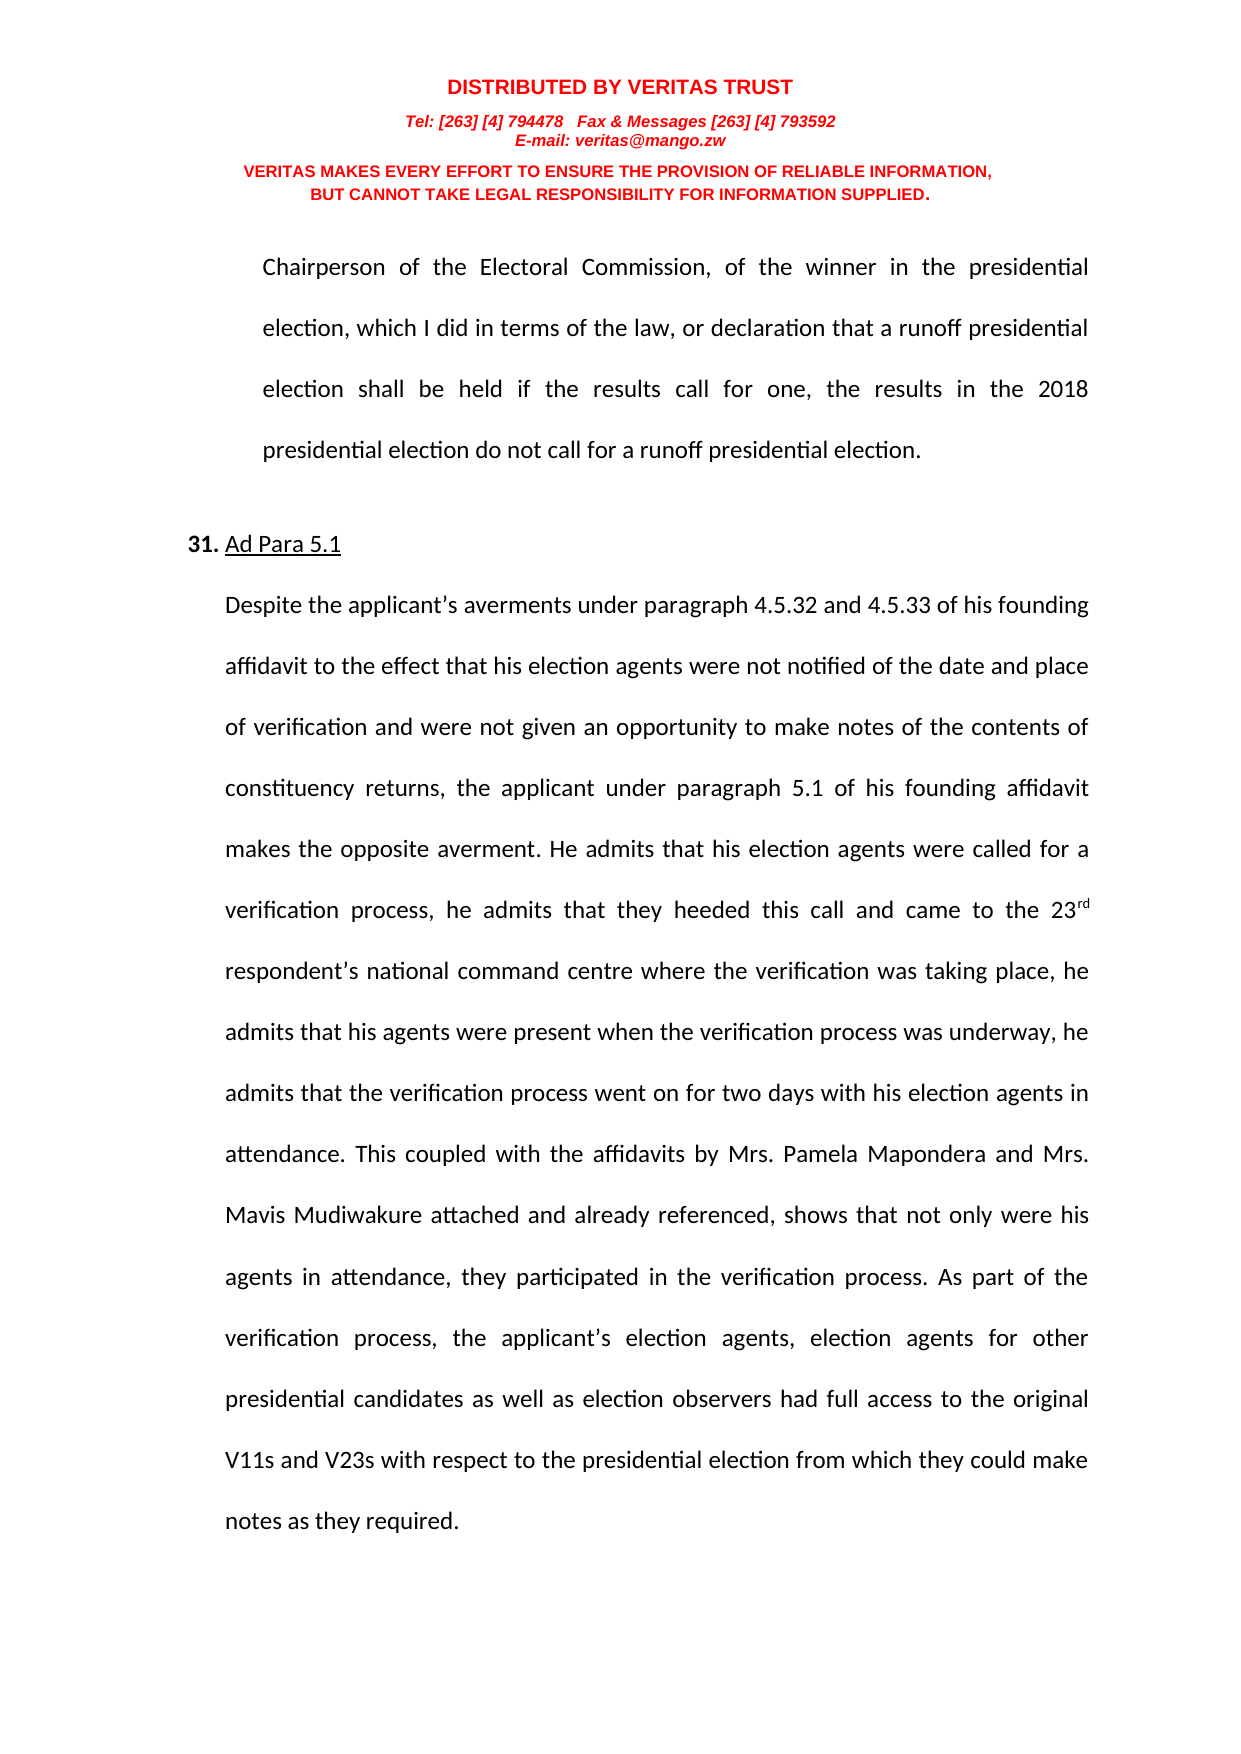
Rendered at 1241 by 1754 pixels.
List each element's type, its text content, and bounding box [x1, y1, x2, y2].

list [225, 251, 1090, 465]
list Despite the applicant’s averments under paragraph 4.5.32 and 4.5.33 of his founding affidavit to the effect that his election agents were not notified of the date and place of verification and were not given an opportunity to make notes of the contents of constituency returns, the applicant under paragraph 5.1 of his founding affidavit makes the opposite averment. He admits that his election agents were called for a verification process, he admits that they heeded this call and came to the 23rd respondent’s national command centre where the verification was taking place, he admits that his agents were present when the verification process was underway, he admits that the verification process went on for two days with his election agents in attendance. This coupled with the affidavits by Mrs. Pamela Mapondera and Mrs. Mavis Mudiwakure attached and already referenced, shows that not only were his agents in attendance, they participated in the verification process. As part of the verification process, the applicant’s election agents, election agents for other presidential candidates as well as election observers had full access to the original V11s and V23s with respect to the presidential election from which they could make notes as they required. [225, 589, 1090, 1535]
list Ad Para 5.1 [187, 528, 1090, 559]
